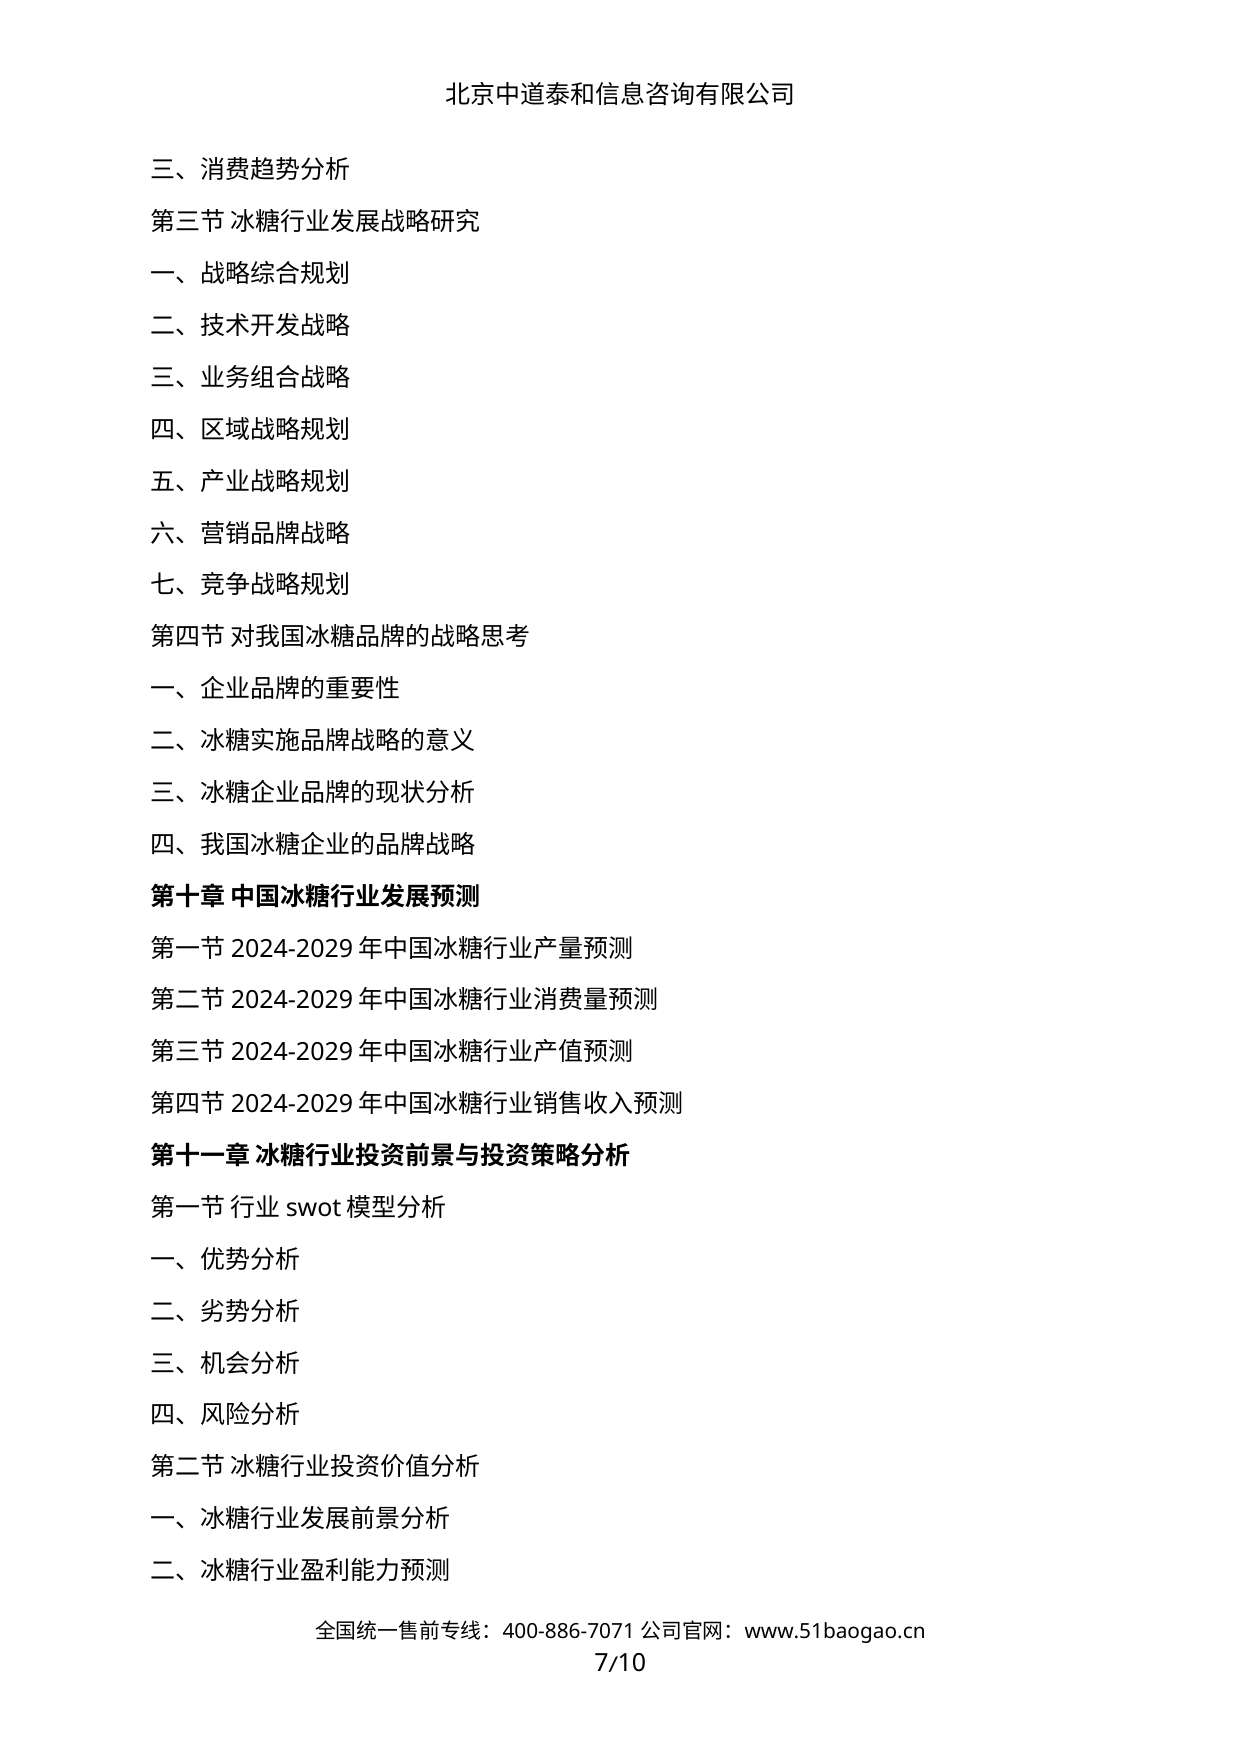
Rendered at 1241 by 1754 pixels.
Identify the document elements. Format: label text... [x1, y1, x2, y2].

text 第四节 2024-2029年中国冰糖行业销售收入预测 [150, 1084, 1090, 1120]
text 第十章 中国冰糖行业发展预测 [150, 876, 1090, 912]
text 五、产业战略规划 [150, 461, 1090, 497]
text 二、技术开发战略 [150, 306, 1090, 342]
text 四、我国冰糖企业的品牌战略 [150, 824, 1090, 861]
text 三、冰糖企业品牌的现状分析 [150, 772, 1090, 809]
text 第三节 2024-2029年中国冰糖行业产值预测 [150, 1032, 1090, 1068]
text 第二节 2024-2029年中国冰糖行业消费量预测 [150, 980, 1090, 1016]
text 三、消费趋势分析 [150, 150, 1090, 186]
text 第一节 2024-2029年中国冰糖行业产量预测 [150, 928, 1090, 964]
text 一、企业品牌的重要性 [150, 669, 1090, 705]
text 第三节 冰糖行业发展战略研究 [150, 202, 1090, 238]
text 四、区域战略规划 [150, 409, 1090, 446]
text 一、战略综合规划 [150, 254, 1090, 290]
text 三、业务组合战略 [150, 357, 1090, 394]
text 七、竞争战略规划 [150, 565, 1090, 601]
text 一、冰糖行业发展前景分析 [150, 1499, 1090, 1535]
text 第二节 冰糖行业投资价值分析 [150, 1447, 1090, 1483]
text 一、优势分析 [150, 1239, 1090, 1276]
text 二、冰糖行业盈利能力预测 [150, 1551, 1090, 1587]
text 三、机会分析 [150, 1343, 1090, 1379]
text 四、风险分析 [150, 1395, 1090, 1431]
text 第十一章 冰糖行业投资前景与投资策略分析 [150, 1136, 1090, 1172]
text 第一节 行业swot模型分析 [150, 1187, 1090, 1224]
text 六、营销品牌战略 [150, 513, 1090, 549]
text 二、劣势分析 [150, 1291, 1090, 1327]
text 第四节 对我国冰糖品牌的战略思考 [150, 617, 1090, 653]
text 二、冰糖实施品牌战略的意义 [150, 721, 1090, 757]
